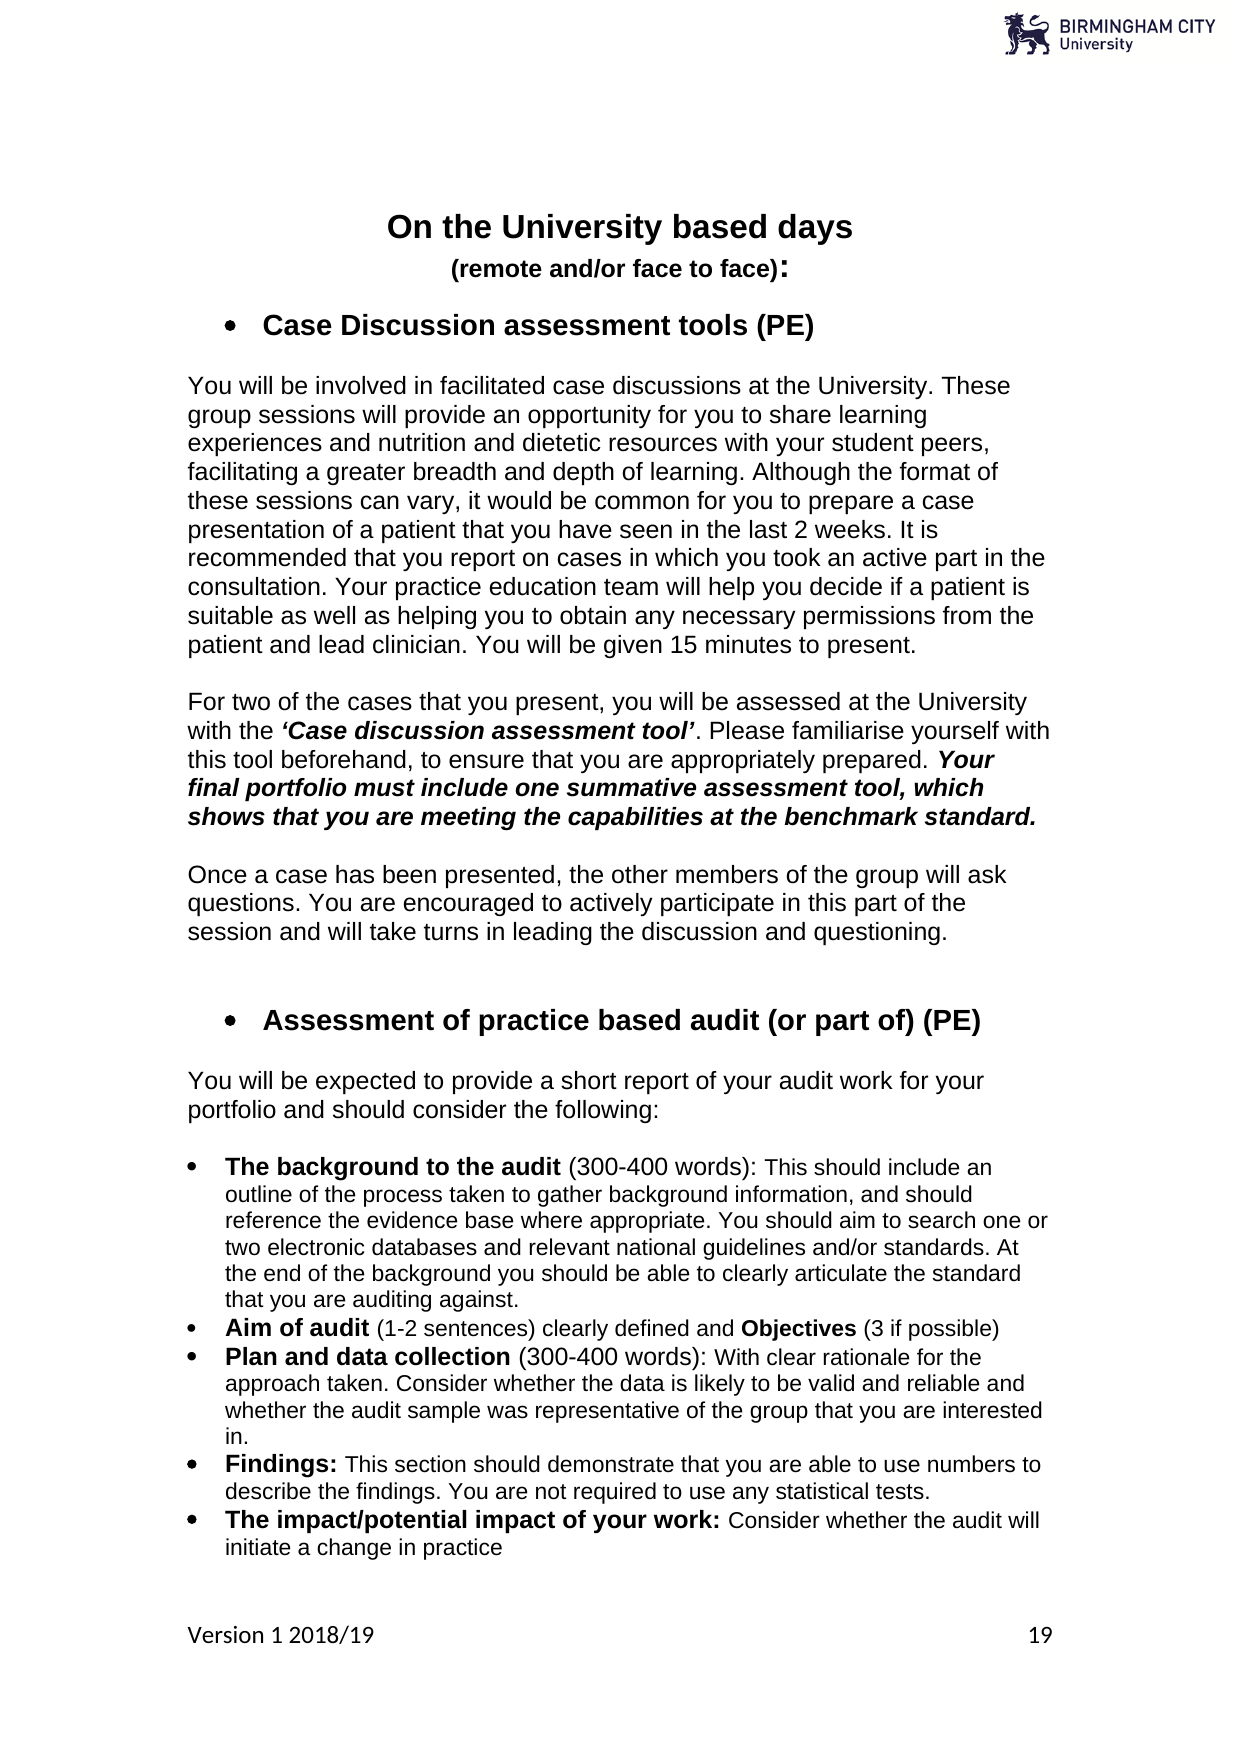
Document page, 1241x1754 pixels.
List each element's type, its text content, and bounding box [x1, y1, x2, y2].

text Once a case has been presented, the other members of the group will ask questions. You are encouraged to actively participate in this part of the session and will take turns in leading the discussion and questioning. [187, 859, 1053, 946]
text You will be expected to provide a short report of your audit work for your portfolio and should consider the following: [187, 1066, 1053, 1123]
text On the University based days [187, 207, 1053, 246]
text (remote and/or face to face): [187, 246, 1053, 284]
list Aim of audit (1-2 sentences) clearly defined and Objectives (3 if possible) [187, 1313, 1053, 1341]
list Case Discussion assessment tools (PE) [225, 308, 1053, 342]
text For two of the cases that you present, you will be assessed at the University with the ‘Case discussion assessment tool’. Please familiarise yourself with this tool beforehand, to ensure that you are appropriately prepared. Your final portfolio must include one summative assessment tool, which shows that you are meeting the capabilities at the benchmark standard. [187, 687, 1053, 831]
list The impact/potential impact of your work: Consider whether the audit will initiate a change in practice [187, 1504, 1053, 1560]
text You will be involved in facilitated case discussions at the University. These group sessions will provide an opportunity for you to share learning experiences and nutrition and dietetic resources with your student peers, facilitating a greater breadth and depth of learning. Although the format of these sessions can vary, it would be common for you to prepare a case presentation of a patient that you have seen in the last 2 weeks. It is recommended that you report on cases in which you took an active part in the consultation. Your practice education team will help you decide if a patient is suitable as well as helping you to obtain any necessary permissions from the patient and lead clinician. You will be given 15 minutes to present. [187, 371, 1053, 658]
list The background to the audit (300-400 words): This should include an outline of the process taken to gather background information, and should reference the evidence base where appropriate. You should aim to search one or two electronic databases and relevant national guidelines and/or standards. At the end of the background you should be able to clearly articulate the standard that you are auditing against. [187, 1152, 1053, 1313]
list Plan and data collection (300-400 words): With clear rationale for the approach taken. Consider whether the data is likely to be valid and reliable and whether the audit sample was representative of the group that you are interested in. [187, 1341, 1053, 1449]
list Findings: This section should demonstrate that you are able to use numbers to describe the findings. You are not required to use any statistical tests. [187, 1449, 1053, 1504]
list Assessment of practice based audit (or part of) (PE) [225, 1003, 1053, 1037]
picture [989, 0, 1229, 66]
